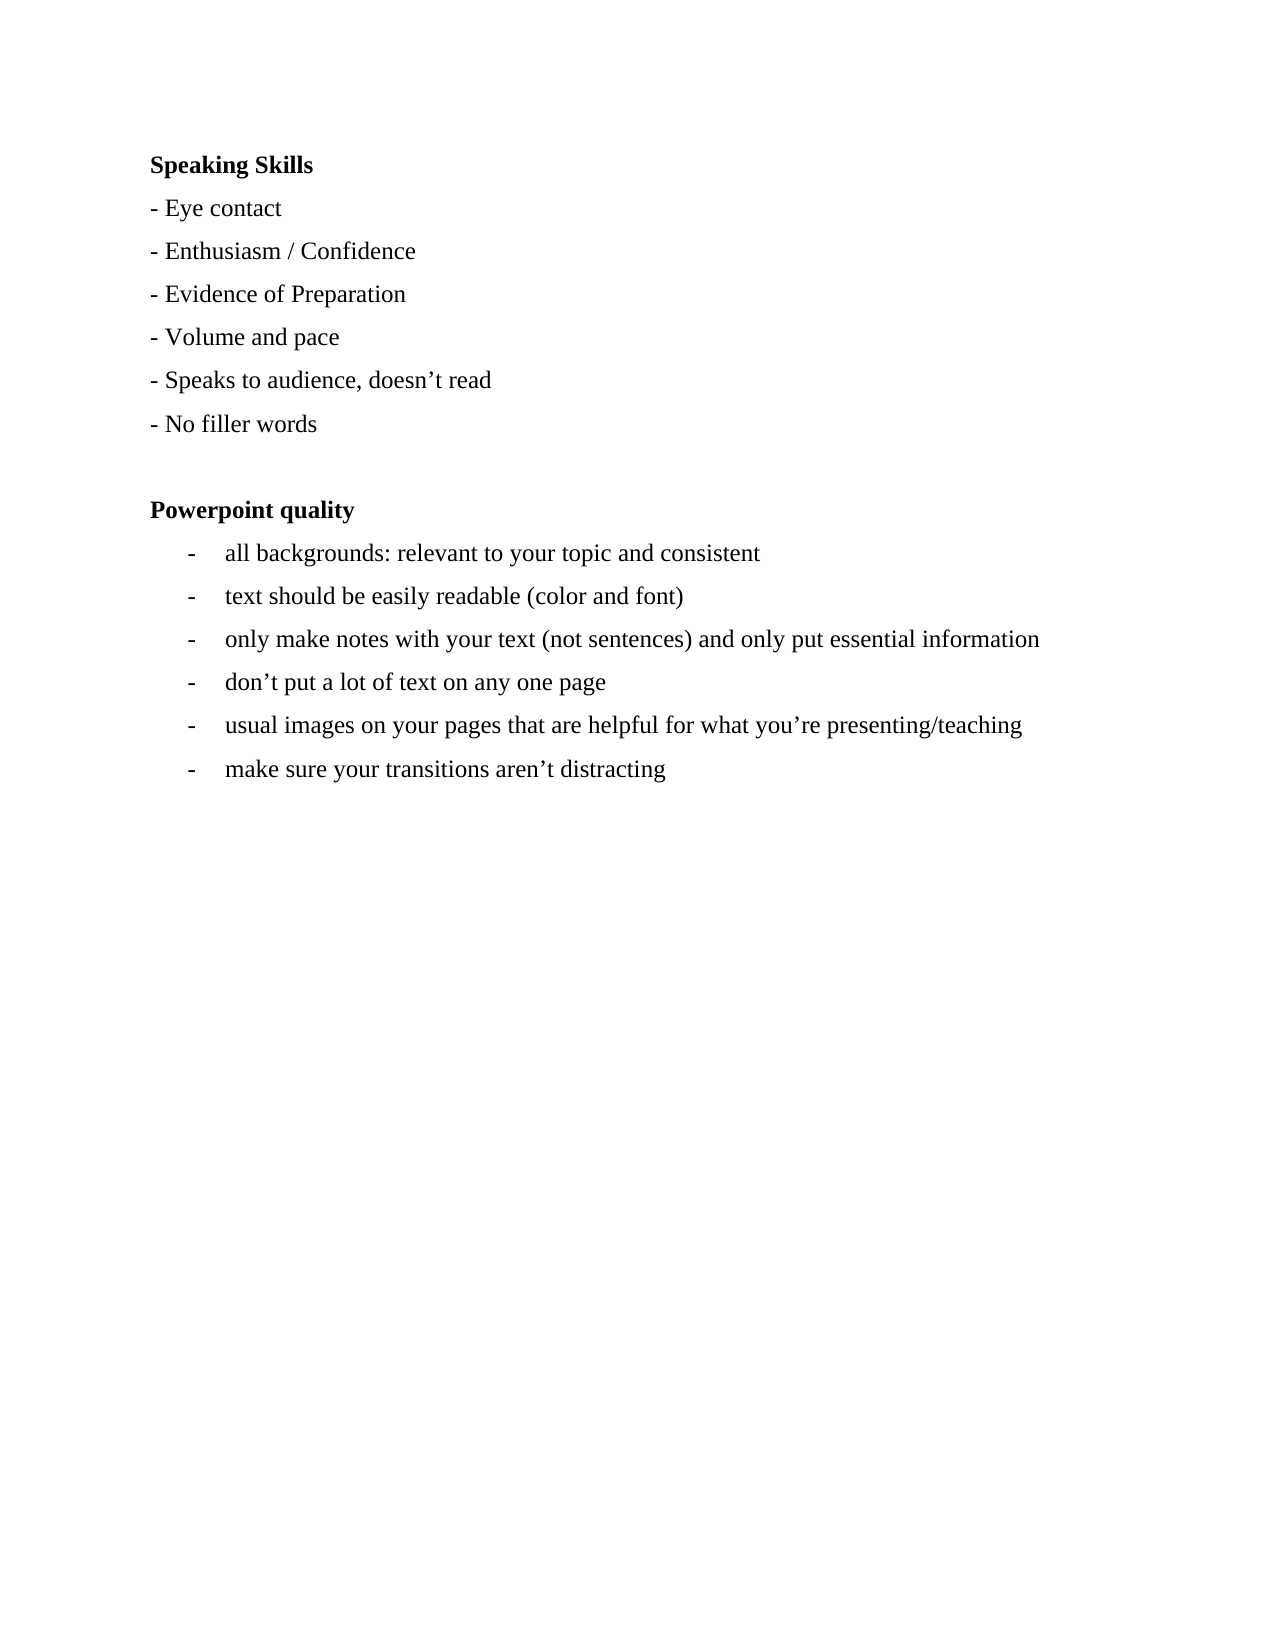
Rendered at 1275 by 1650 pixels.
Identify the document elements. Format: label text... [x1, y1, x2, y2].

title - Evidence of Preparation [150, 279, 1125, 308]
list only make notes with your text (not sentences) and only put essential information [187, 624, 1125, 653]
list usual images on your pages that are helpful for what you’re presenting/teaching [187, 711, 1125, 739]
list make sure your transitions aren’t distracting [187, 754, 1125, 782]
title - Speaks to audience, doesn’t read [150, 366, 1125, 394]
title - Eye contact [150, 193, 1125, 222]
title Speaking Skills [150, 150, 1125, 179]
title - Volume and pace [150, 322, 1125, 351]
list all backgrounds: relevant to your topic and consistent [187, 538, 1125, 567]
list text should be easily readable (color and font) [187, 581, 1125, 610]
title - No filler words [150, 409, 1125, 437]
title Powerpoint quality [150, 495, 1125, 524]
title - Enthusiasm / Confidence [150, 236, 1125, 265]
list don’t put a lot of text on any one page [187, 667, 1125, 696]
